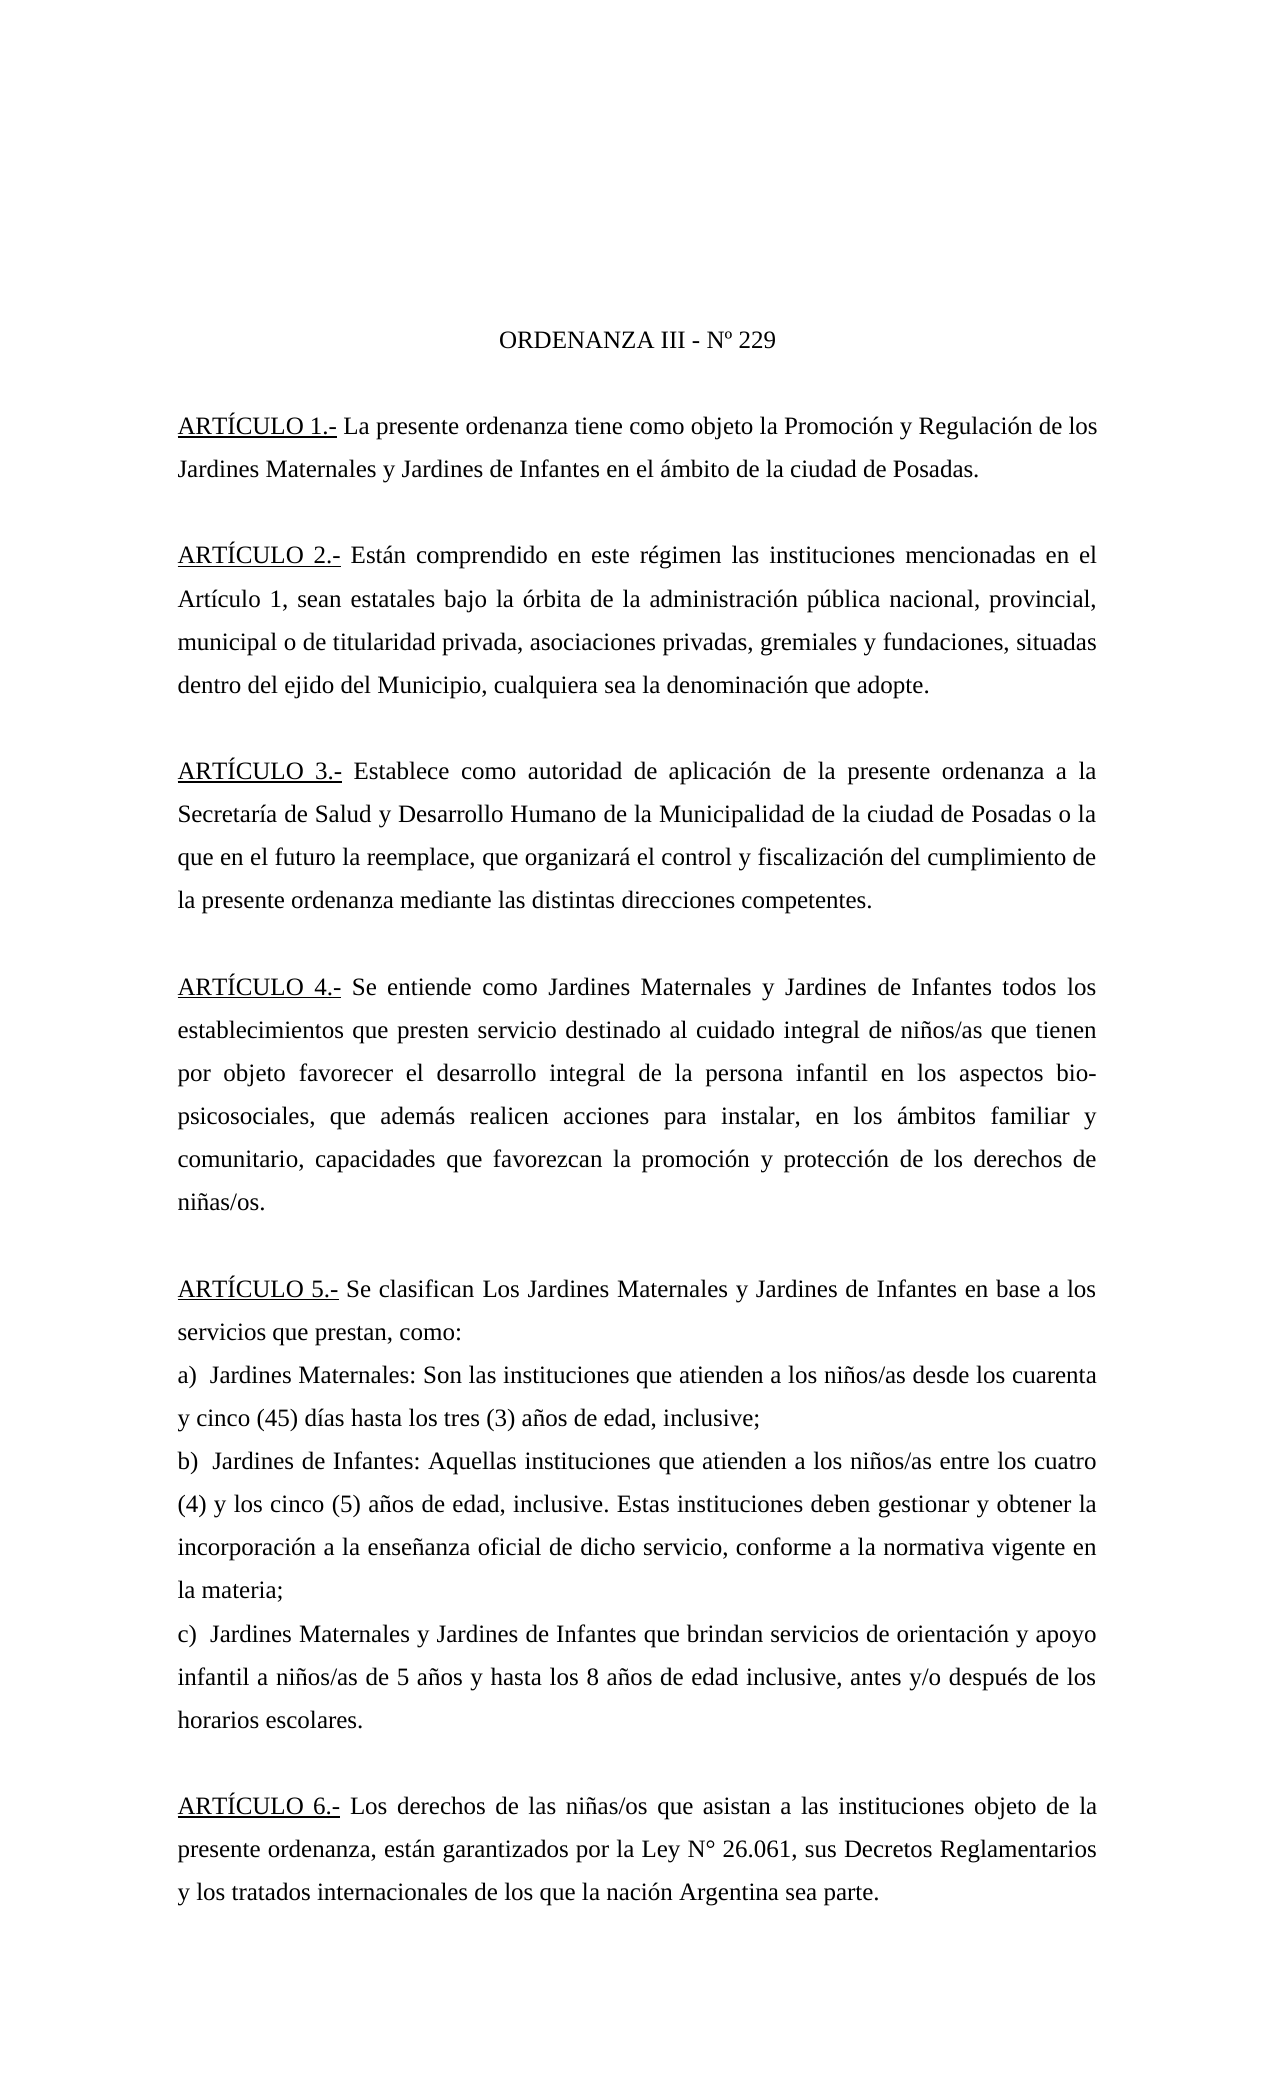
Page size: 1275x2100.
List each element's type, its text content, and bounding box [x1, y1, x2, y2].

list Jardines Maternales: Son las instituciones que atienden a los niños/as desde los cuarenta y cinco (45) días hasta los tres (3) años de edad, inclusive; [177, 1360, 1098, 1432]
text ORDENANZA III - Nº 229 [177, 325, 1098, 354]
list Jardines de Infantes: Aquellas instituciones que atienden a los niños/as entre los cuatro (4) y los cinco (5) años de edad, inclusive. Estas instituciones deben gestionar y obtener la incorporación a la enseñanza oficial de dicho servicio, conforme a la normativa vigente en la materia; [177, 1446, 1098, 1604]
text ARTÍCULO 4.- Se entiende como Jardines Maternales y Jardines de Infantes todos los establecimientos que presten servicio destinado al cuidado integral de niños/as que tienen por objeto favorecer el desarrollo integral de la persona infantil en los aspectos bio-psicosociales, que además realicen acciones para instalar, en los ámbitos familiar y comunitario, capacidades que favorezcan la promoción y protección de los derechos de niñas/os. [177, 972, 1098, 1216]
text ARTÍCULO 6.- Los derechos de las niñas/os que asistan a las instituciones objeto de la presente ordenanza, están garantizados por la Ley N° 26.061, sus Decretos Reglamentarios y los tratados internacionales de los que la nación Argentina sea parte. [177, 1791, 1098, 1906]
text ARTÍCULO 1.- La presente ordenanza tiene como objeto la Promoción y Regulación de los Jardines Maternales y Jardines de Infantes en el ámbito de la ciudad de Posadas. [177, 411, 1098, 483]
list Jardines Maternales y Jardines de Infantes que brindan servicios de orientación y apoyo infantil a niños/as de 5 años y hasta los 8 años de edad inclusive, antes y/o después de los horarios escolares. [177, 1619, 1098, 1734]
text ARTÍCULO 2.- Están comprendido en este régimen las instituciones mencionadas en el Artículo 1, sean estatales bajo la órbita de la administración pública nacional, provincial, municipal o de titularidad privada, asociaciones privadas, gremiales y fundaciones, situadas dentro del ejido del Municipio, cualquiera sea la denominación que adopte. [177, 541, 1098, 699]
text ARTÍCULO 3.- Establece como autoridad de aplicación de la presente ordenanza a la Secretaría de Salud y Desarrollo Humano de la Municipalidad de la ciudad de Posadas o la que en el futuro la reemplace, que organizará el control y fiscalización del cumplimiento de la presente ordenanza mediante las distintas direcciones competentes. [177, 756, 1098, 914]
text ARTÍCULO 5.- Se clasifican Los Jardines Maternales y Jardines de Infantes en base a los servicios que prestan, como: [177, 1274, 1098, 1346]
